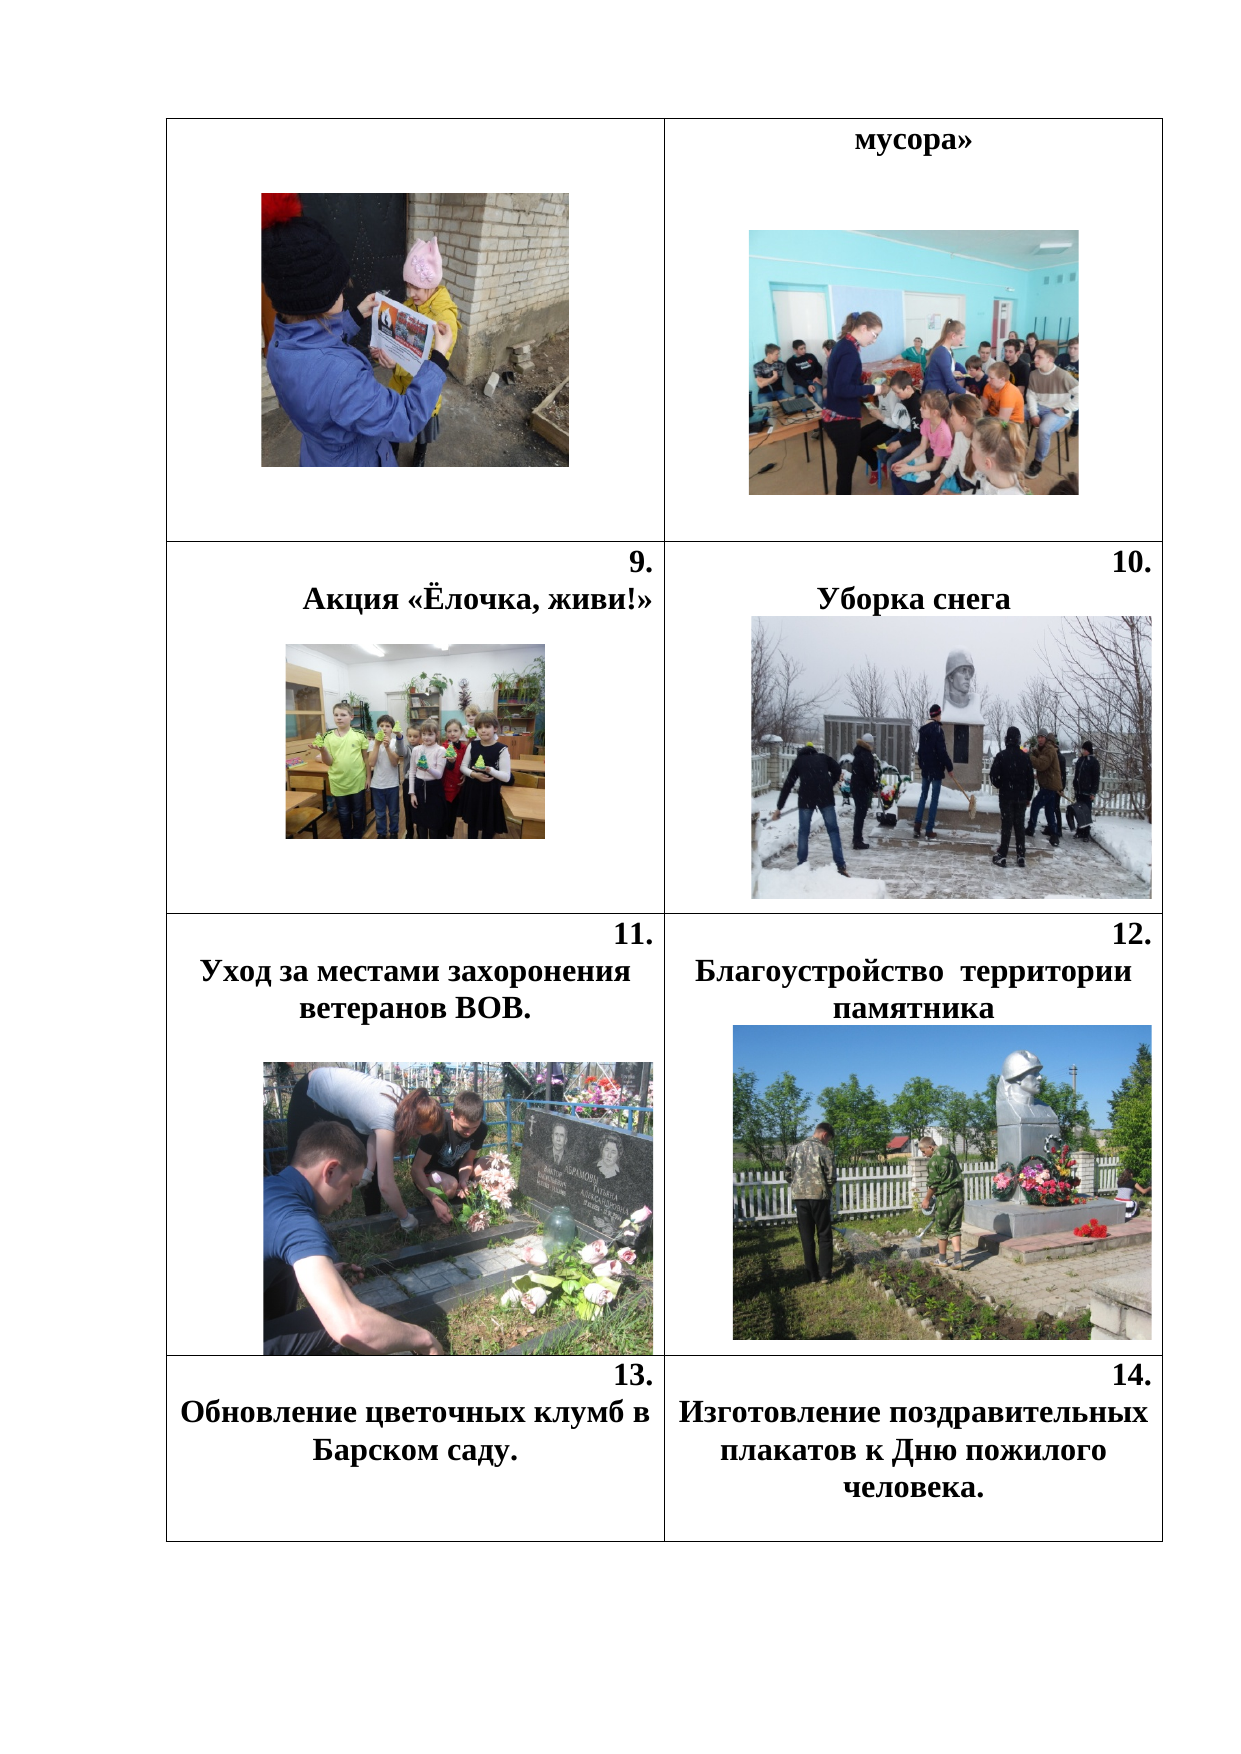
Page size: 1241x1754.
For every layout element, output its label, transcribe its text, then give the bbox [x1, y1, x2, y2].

table_cell 10. Уборка снега [665, 542, 1162, 913]
table_cell 11. Уход за местами захоронения ветеранов ВОВ. [167, 914, 664, 1355]
table_cell 9. Акция «Ёлочка, живи!» [167, 542, 664, 913]
table_cell 12. Благоустройство территории памятника [665, 914, 1162, 1355]
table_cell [665, 1356, 1162, 1541]
picture [261, 193, 569, 467]
picture [263, 1062, 654, 1355]
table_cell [665, 119, 1162, 541]
picture [732, 1025, 1152, 1340]
picture [751, 616, 1152, 899]
table_cell 13. Обновление цветочных клумб в Барском саду. [167, 1356, 664, 1541]
picture [285, 644, 545, 839]
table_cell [167, 119, 664, 541]
picture [748, 230, 1079, 495]
